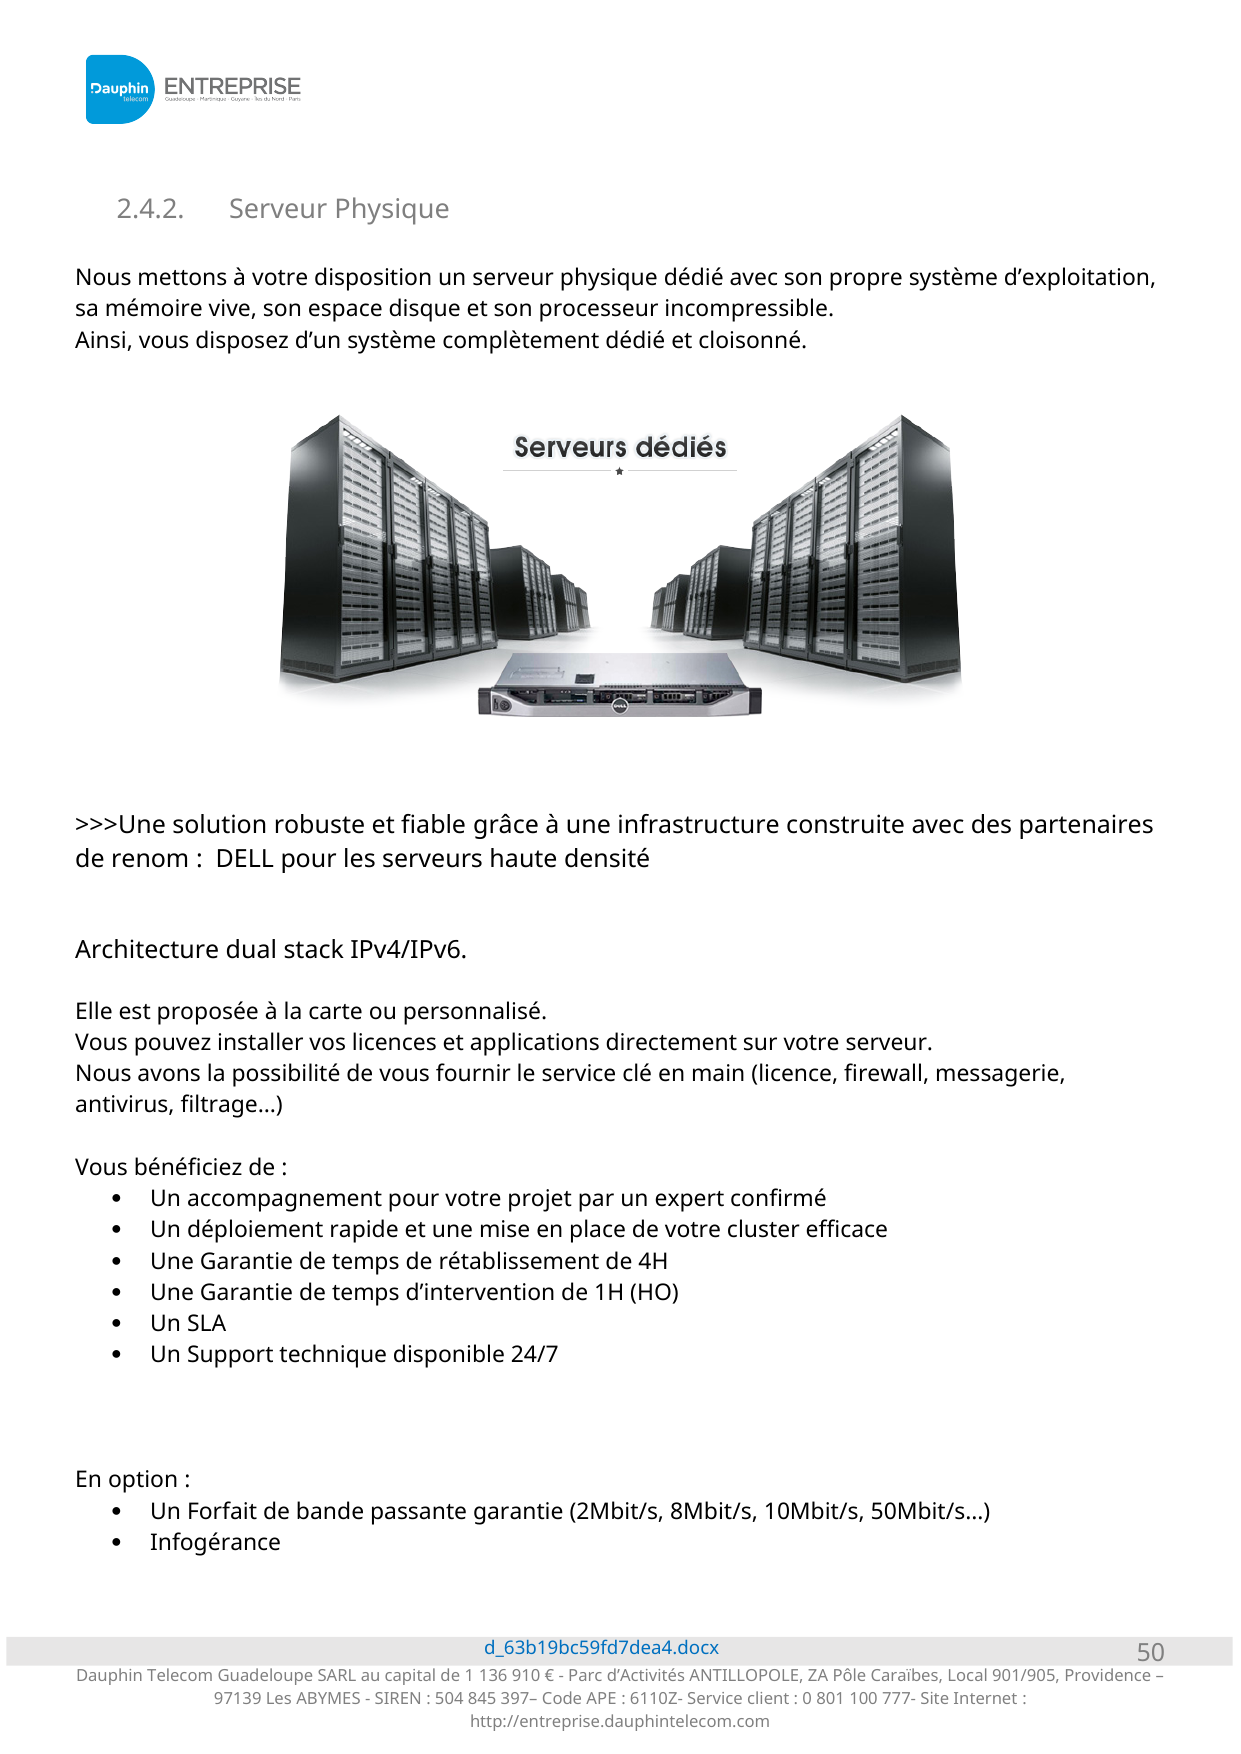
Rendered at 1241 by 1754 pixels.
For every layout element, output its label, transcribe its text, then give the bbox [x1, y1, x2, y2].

list Une Garantie de temps de rétablissement de 4H [112, 1244, 1165, 1276]
picture [75, 47, 313, 133]
list Un accompagnement pour votre projet par un expert confirmé [112, 1182, 1165, 1213]
text Vous pouvez installer vos licences et applications directement sur votre serveur. [75, 1026, 1165, 1057]
list Un Forfait de bande passante garantie (2Mbit/s, 8Mbit/s, 10Mbit/s, 50Mbit/s…) [112, 1494, 1165, 1526]
text Nous mettons à votre disposition un serveur physique dédié avec son propre système d’exploitation, sa mémoire vive, son espace disque et son processeur incompressible. [75, 261, 1165, 324]
list Un Support technique disponible 24/7 [112, 1338, 1165, 1369]
text En option : [75, 1463, 1165, 1494]
picture [275, 414, 965, 717]
text Elle est proposée à la carte ou personnalisé. [75, 994, 1165, 1026]
list Infogérance [112, 1526, 1165, 1557]
text Ainsi, vous disposez d’un système complètement dédié et cloisonné. [75, 324, 1165, 355]
text >>>Une solution robuste et fiable grâce à une infrastructure construite avec des partenaires de renom : DELL pour les serveurs haute densité [75, 807, 1165, 875]
list Une Garantie de temps d’intervention de 1H (HO) [112, 1276, 1165, 1307]
list Un déploiement rapide et une mise en place de votre cluster efficace [112, 1213, 1165, 1244]
text Vous bénéficiez de : [75, 1151, 1165, 1182]
list Un SLA [112, 1307, 1165, 1338]
text Architecture dual stack IPv4/IPv6. [75, 932, 1165, 966]
subtitle Serveur Physique [116, 189, 1165, 226]
text Nous avons la possibilité de vous fournir le service clé en main (licence, firewall, messagerie, antivirus, filtrage…) [75, 1057, 1165, 1119]
